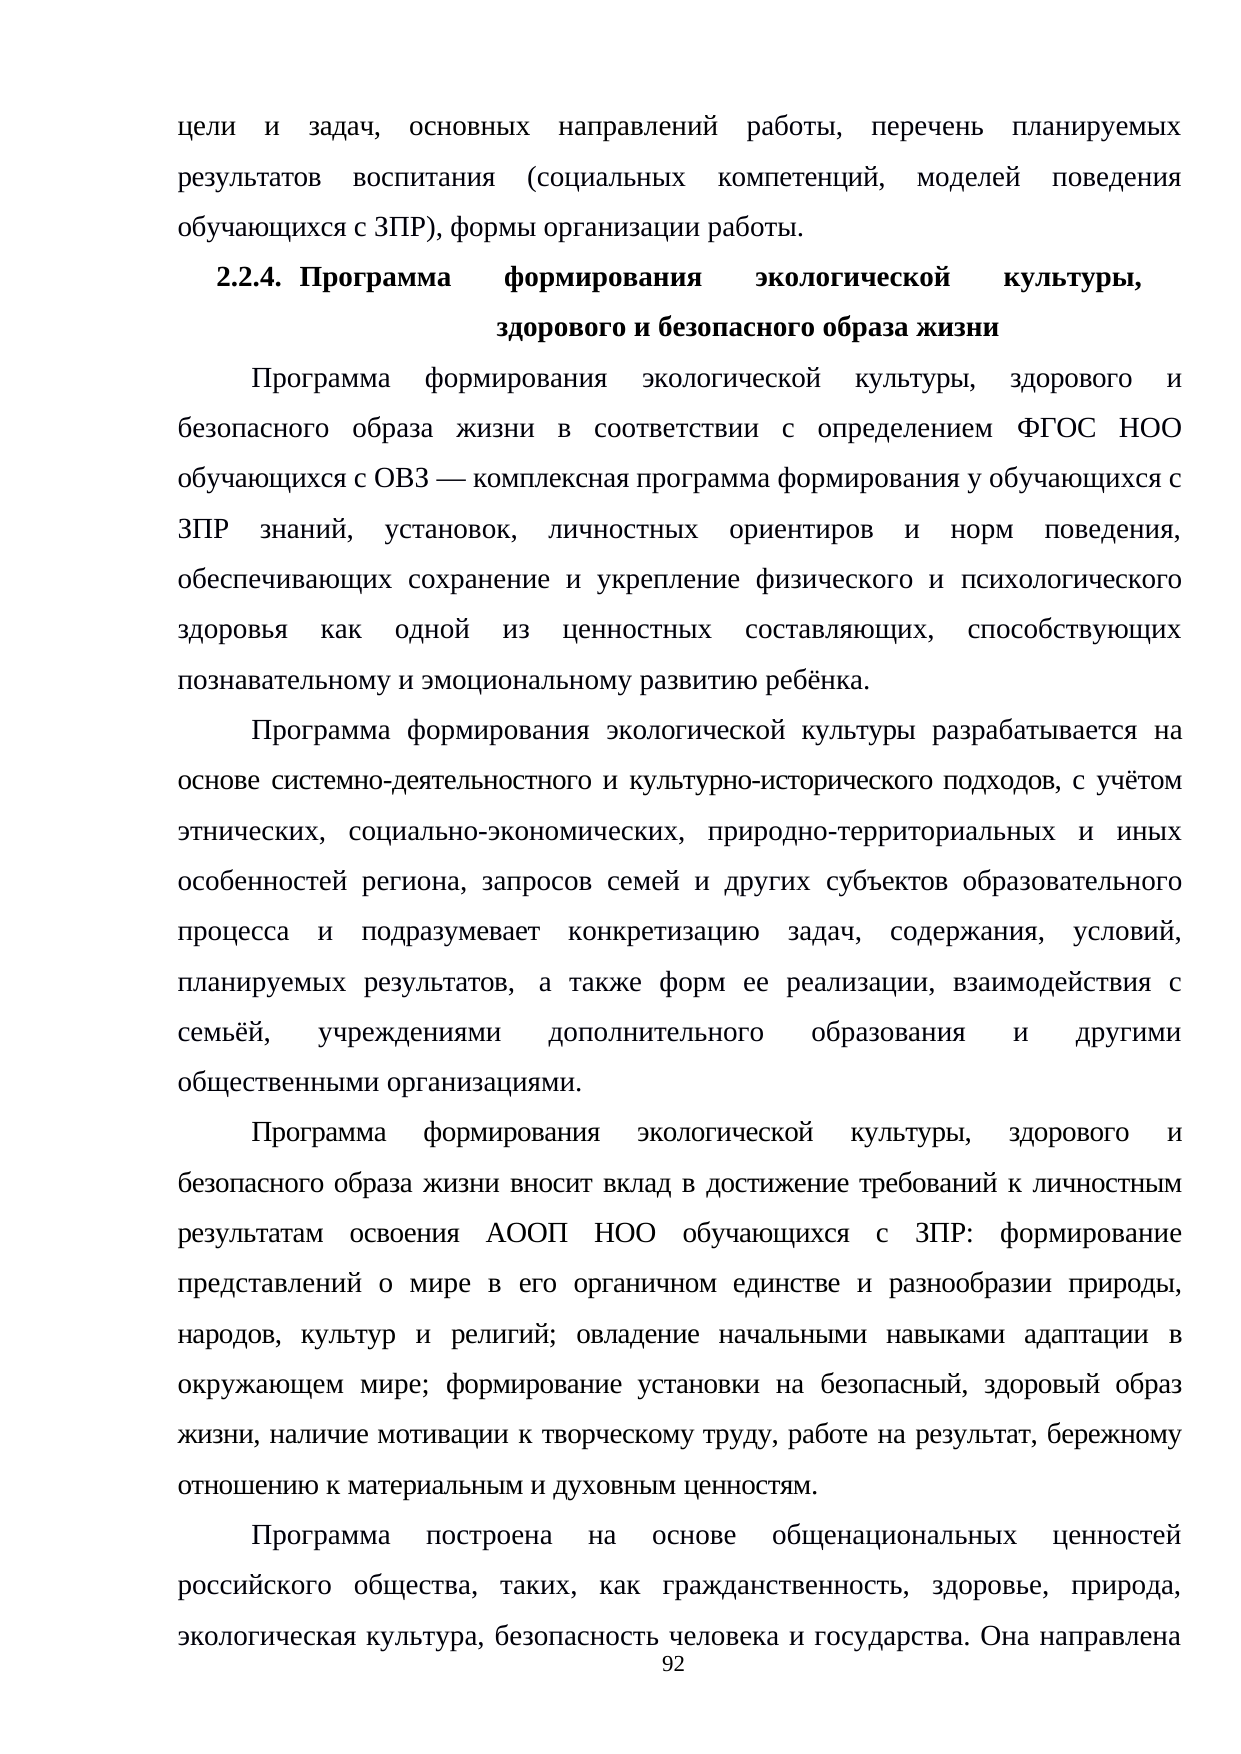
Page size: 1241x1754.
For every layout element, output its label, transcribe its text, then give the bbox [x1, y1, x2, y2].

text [177, 1517, 1182, 1651]
text Программа формирования экологической культуры, здорового и безопасного образа жизни вносит вклад в достижение требований к личностным результатам освоения АООП НОО обучающихся с ЗПР: формирование представлений о мире в его органичном единстве и разнообразии природы, народов, культур и религий; овладение начальными навыками адаптации в окружающем мире; формирование установки на безопасный, здоровый образ жизни, наличие мотивации к творческому труду, работе на результат, бережному отношению к материальным и духовным ценностям. [177, 1114, 1182, 1500]
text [177, 108, 1181, 242]
text Программа формирования экологической культуры, здорового и безопасного образа жизни в соответствии с определением ФГОС НОО обучающихся с ОВЗ — комплексная программа формирования у обучающихся с ЗПР знаний, установок, личностных ориентиров и норм поведения, обеспечивающих сохранение и укрепление физического и психологического здоровья как одной из ценностных составляющих, способствующих познавательному и эмоциональному развитию ребёнка. [177, 360, 1182, 695]
text Программа формирования экологической культуры разрабатывается на основе системно-деятельностного и культурно-исторического подходов, с учётом этнических, социально-экономических, природно-территориальных и иных особенностей региона, запросов семей и других субъектов образовательного процесса и подразумевает конкретизацию задач, содержания, условий, планируемых результатов, а также форм ее реализации, взаимодействия с семьёй, учреждениями дополнительного образования и другими общественными организациями. [177, 712, 1182, 1098]
subtitle Программа формирования экологической культуры, здорового и безопасного образа жизни [216, 259, 1142, 343]
